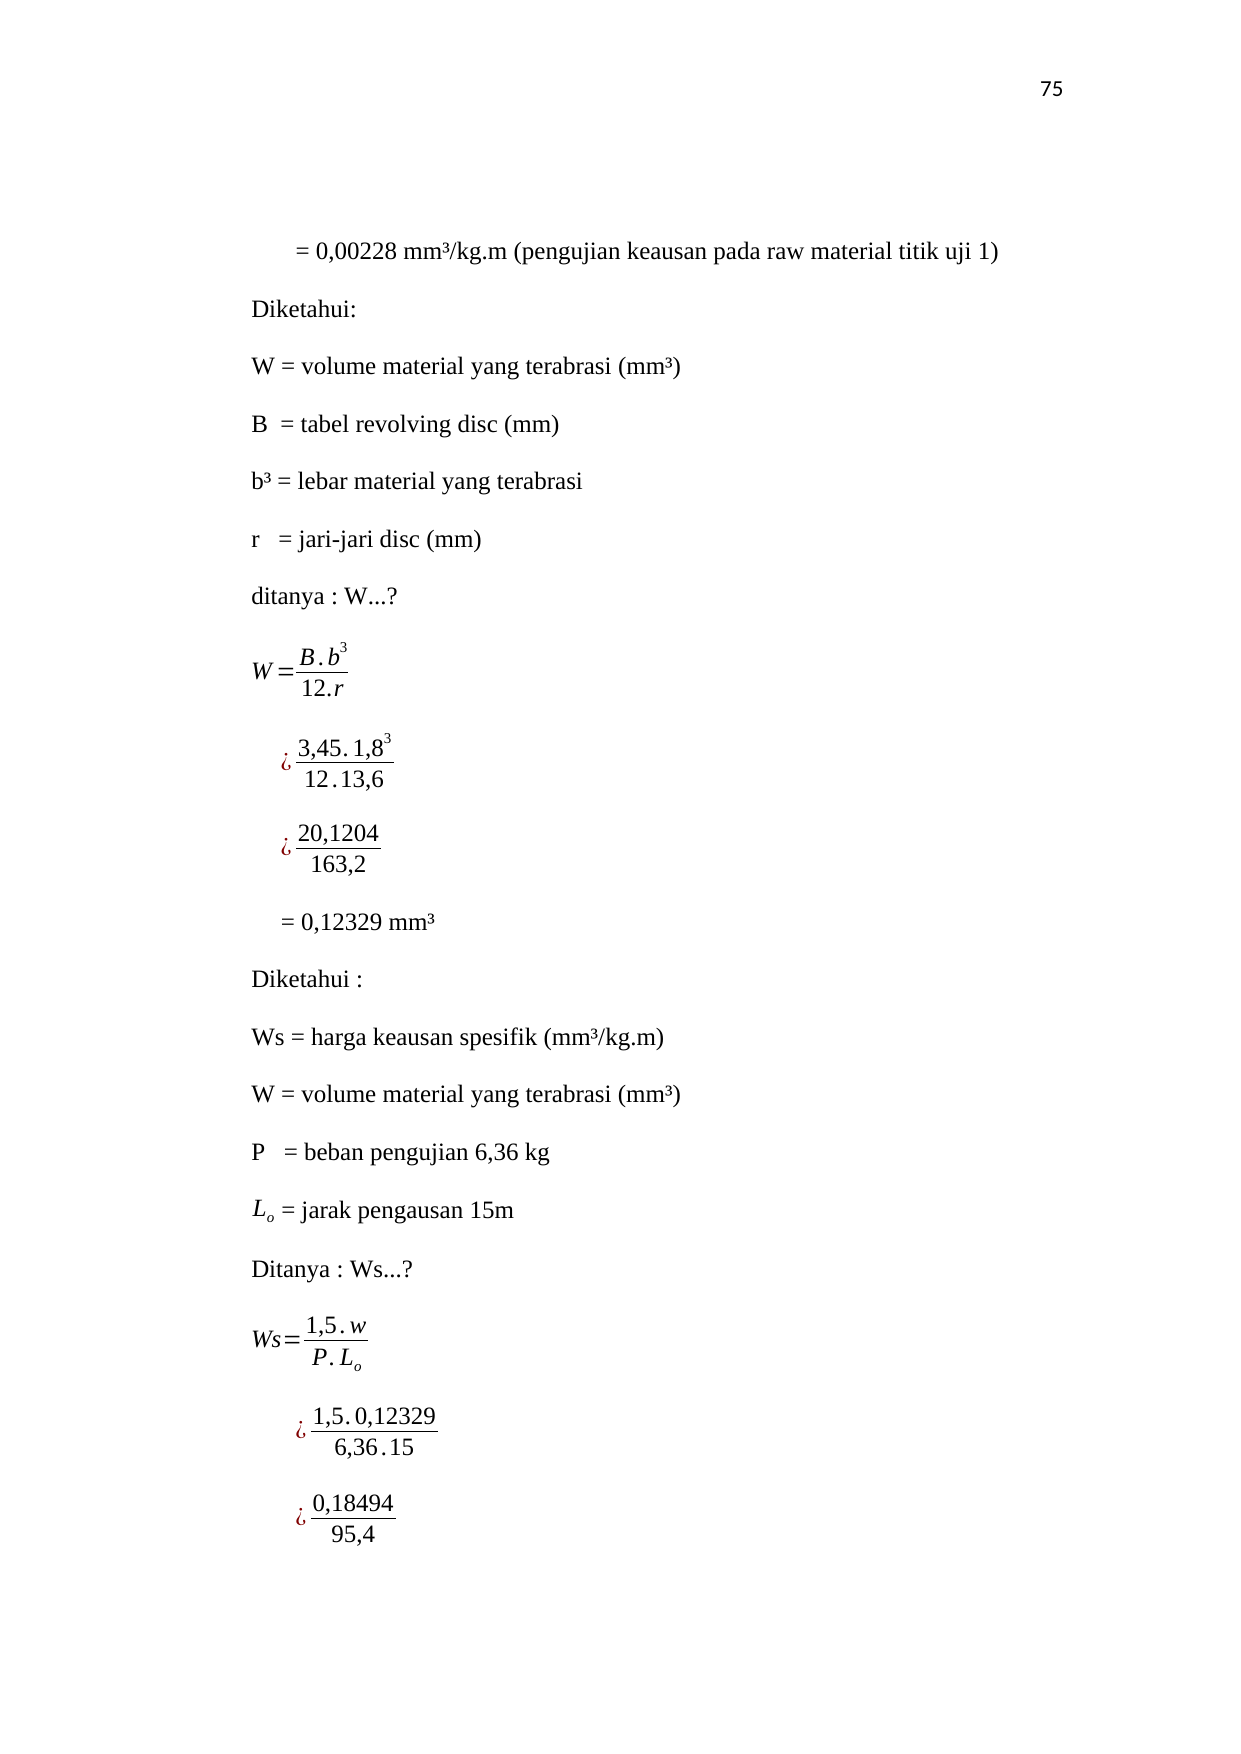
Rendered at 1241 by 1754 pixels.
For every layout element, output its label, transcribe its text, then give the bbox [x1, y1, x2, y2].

text P = beban pengujian 6,36 kg [251, 1137, 1063, 1166]
text = 0,12329 mm³ [281, 907, 1063, 936]
text Diketahui : [251, 964, 1063, 993]
text b³ = lebar material yang terabrasi [251, 466, 1063, 495]
text ditanya : W...? [251, 581, 1063, 610]
text Diketahui: [251, 294, 1063, 322]
text B = tabel revolving disc (mm) [251, 409, 1063, 437]
text W = volume material yang terabrasi (mm³) [251, 351, 1063, 380]
text r = jari-jari disc (mm) [251, 524, 1063, 552]
text = 0,00228 mm³/kg.m (pengujian keausan pada raw material titik uji 1) [295, 236, 1063, 265]
text = jarak pengausan 15m [251, 1194, 1063, 1226]
text Ws = harga keausan spesifik (mm³/kg.m) [251, 1022, 1063, 1051]
text Ditanya : Ws...? [251, 1254, 1063, 1283]
text W = volume material yang terabrasi (mm³) [251, 1079, 1063, 1108]
